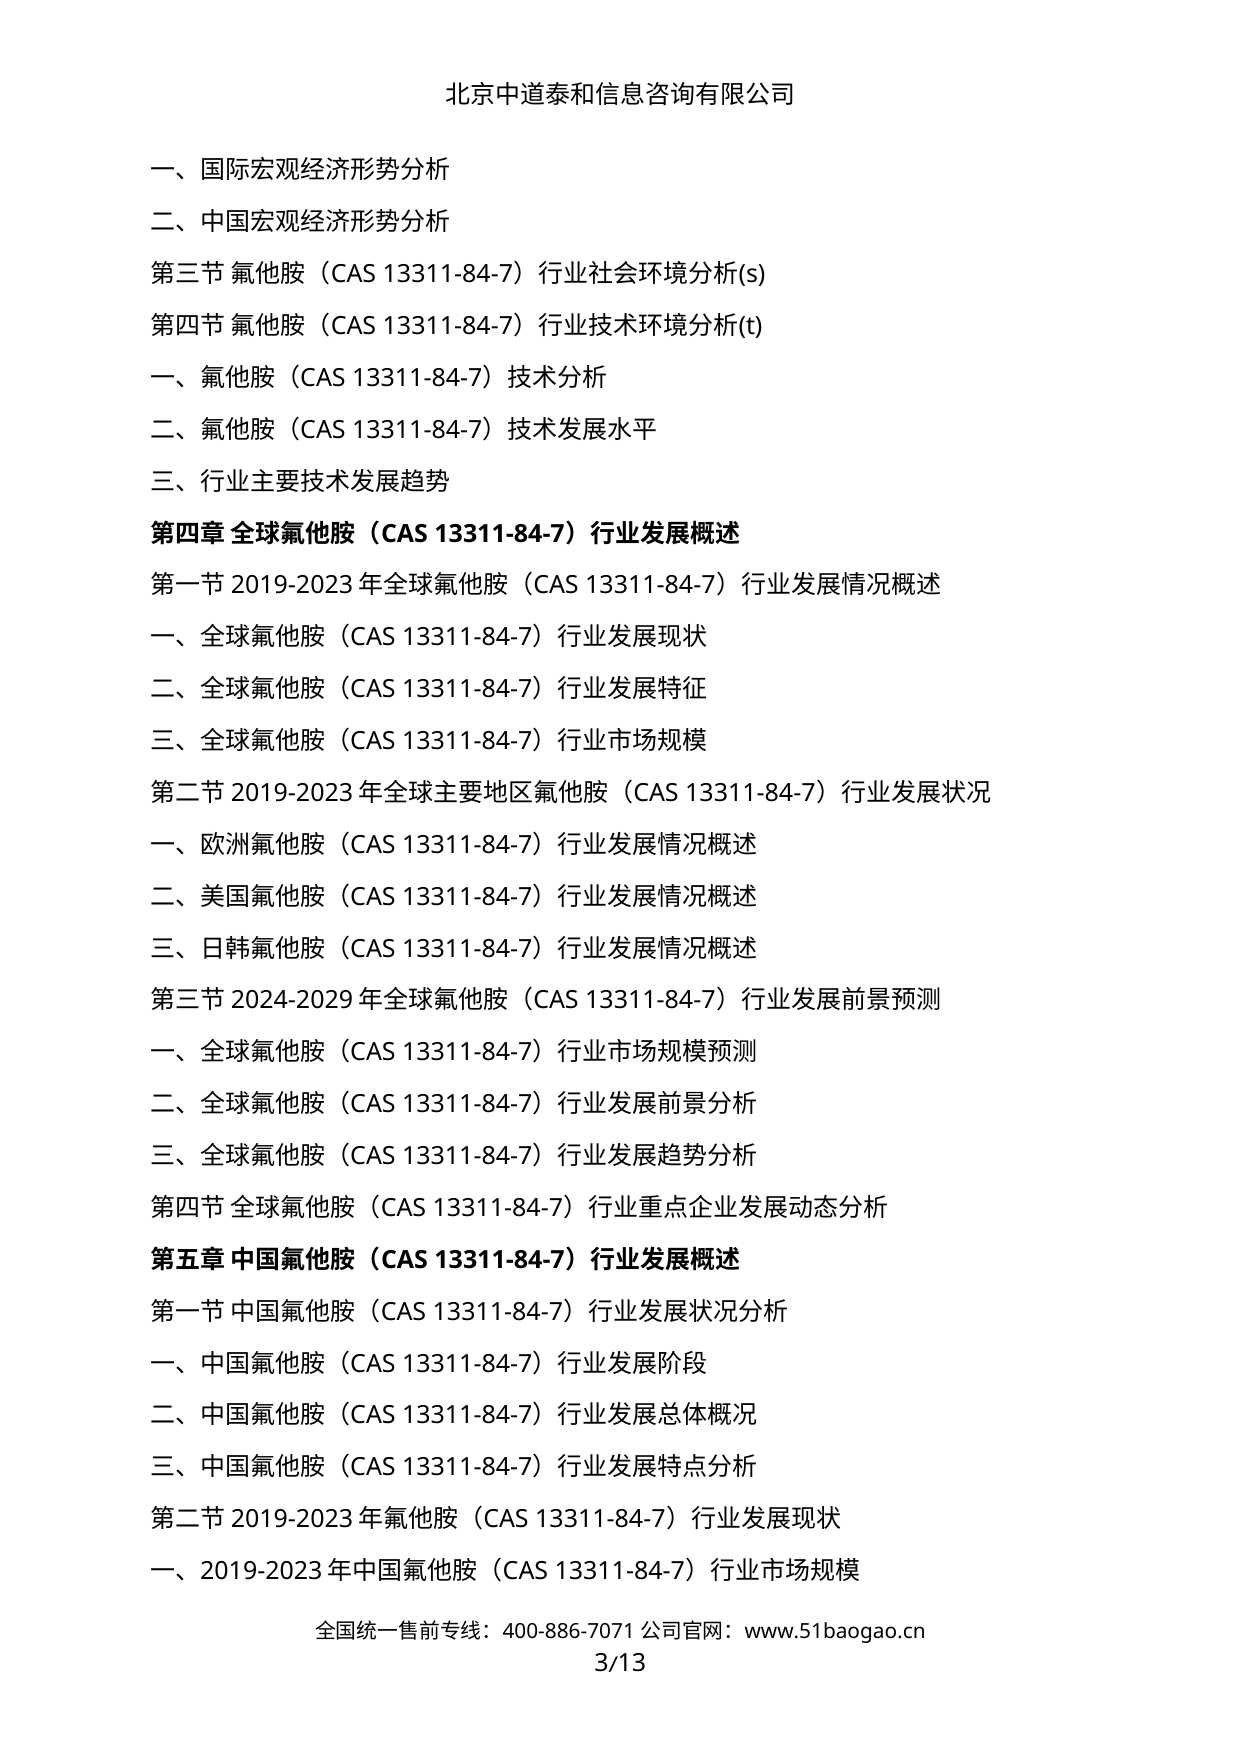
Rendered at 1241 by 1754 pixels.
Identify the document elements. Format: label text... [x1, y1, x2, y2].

text 三、中国氟他胺（CAS 13311-84-7）行业发展特点分析 [150, 1447, 1090, 1483]
text 第四章 全球氟他胺（CAS 13311-84-7）行业发展概述 [150, 513, 1090, 549]
text 三、行业主要技术发展趋势 [150, 461, 1090, 497]
text 二、氟他胺（CAS 13311-84-7）技术发展水平 [150, 409, 1090, 446]
text 二、全球氟他胺（CAS 13311-84-7）行业发展前景分析 [150, 1084, 1090, 1120]
text 第二节 2019-2023年氟他胺（CAS 13311-84-7）行业发展现状 [150, 1499, 1090, 1535]
text 二、美国氟他胺（CAS 13311-84-7）行业发展情况概述 [150, 876, 1090, 912]
text 一、中国氟他胺（CAS 13311-84-7）行业发展阶段 [150, 1343, 1090, 1379]
text 一、2019-2023年中国氟他胺（CAS 13311-84-7）行业市场规模 [150, 1551, 1090, 1587]
text 三、日韩氟他胺（CAS 13311-84-7）行业发展情况概述 [150, 928, 1090, 964]
text 第五章 中国氟他胺（CAS 13311-84-7）行业发展概述 [150, 1239, 1090, 1276]
text 三、全球氟他胺（CAS 13311-84-7）行业市场规模 [150, 721, 1090, 757]
text 第三节 2024-2029年全球氟他胺（CAS 13311-84-7）行业发展前景预测 [150, 980, 1090, 1016]
text 二、中国宏观经济形势分析 [150, 202, 1090, 238]
text 二、中国氟他胺（CAS 13311-84-7）行业发展总体概况 [150, 1395, 1090, 1431]
text 二、全球氟他胺（CAS 13311-84-7）行业发展特征 [150, 669, 1090, 705]
text 第三节 氟他胺（CAS 13311-84-7）行业社会环境分析(s) [150, 254, 1090, 290]
text 一、国际宏观经济形势分析 [150, 150, 1090, 186]
text 三、全球氟他胺（CAS 13311-84-7）行业发展趋势分析 [150, 1136, 1090, 1172]
text 第一节 2019-2023年全球氟他胺（CAS 13311-84-7）行业发展情况概述 [150, 565, 1090, 601]
text 第四节 全球氟他胺（CAS 13311-84-7）行业重点企业发展动态分析 [150, 1187, 1090, 1224]
text 第一节 中国氟他胺（CAS 13311-84-7）行业发展状况分析 [150, 1291, 1090, 1327]
text 第二节 2019-2023年全球主要地区氟他胺（CAS 13311-84-7）行业发展状况 [150, 772, 1090, 809]
text 一、全球氟他胺（CAS 13311-84-7）行业市场规模预测 [150, 1032, 1090, 1068]
text 一、欧洲氟他胺（CAS 13311-84-7）行业发展情况概述 [150, 824, 1090, 861]
text 一、全球氟他胺（CAS 13311-84-7）行业发展现状 [150, 617, 1090, 653]
text 一、氟他胺（CAS 13311-84-7）技术分析 [150, 357, 1090, 394]
text 第四节 氟他胺（CAS 13311-84-7）行业技术环境分析(t) [150, 306, 1090, 342]
